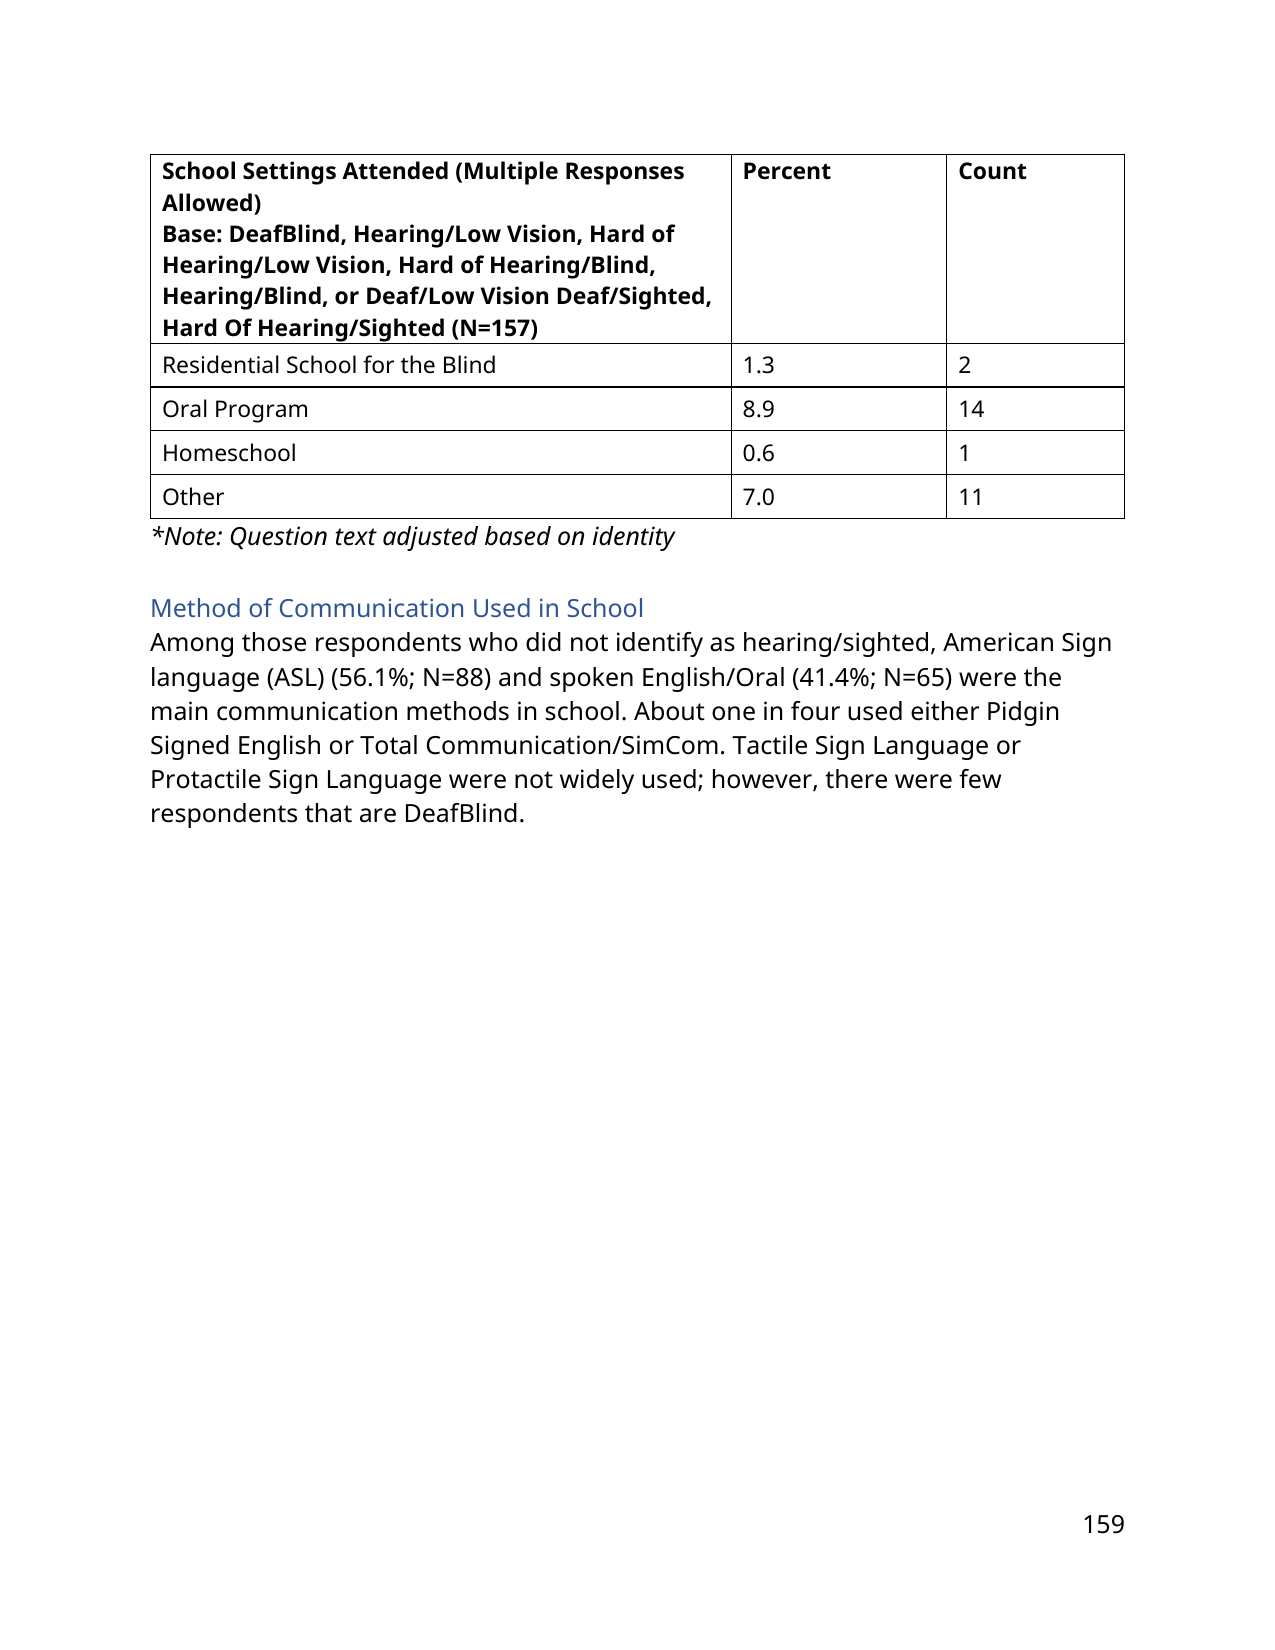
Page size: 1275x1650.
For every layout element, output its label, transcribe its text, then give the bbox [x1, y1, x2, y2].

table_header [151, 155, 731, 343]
text Among those respondents who did not identify as hearing/sighted, American Sign language (ASL) (56.1%; N=88) and spoken English/Oral (41.4%; N=65) were the main communication methods in school. About one in four used either Pidgin Signed English or Total Communication/SimCom. Tactile Sign Language or Protactile Sign Language were not widely used; however, there were few respondents that are DeafBlind. [150, 625, 1125, 829]
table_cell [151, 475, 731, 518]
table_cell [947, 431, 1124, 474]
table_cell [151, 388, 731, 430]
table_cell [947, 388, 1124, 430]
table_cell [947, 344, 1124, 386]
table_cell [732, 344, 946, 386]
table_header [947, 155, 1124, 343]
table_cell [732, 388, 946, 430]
subtitle Method of Communication Used in School [150, 591, 1125, 625]
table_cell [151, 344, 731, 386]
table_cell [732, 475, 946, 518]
text *Note: Question text adjusted based on identity [150, 519, 1125, 553]
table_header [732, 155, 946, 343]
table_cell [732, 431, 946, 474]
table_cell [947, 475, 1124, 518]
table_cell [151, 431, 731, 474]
